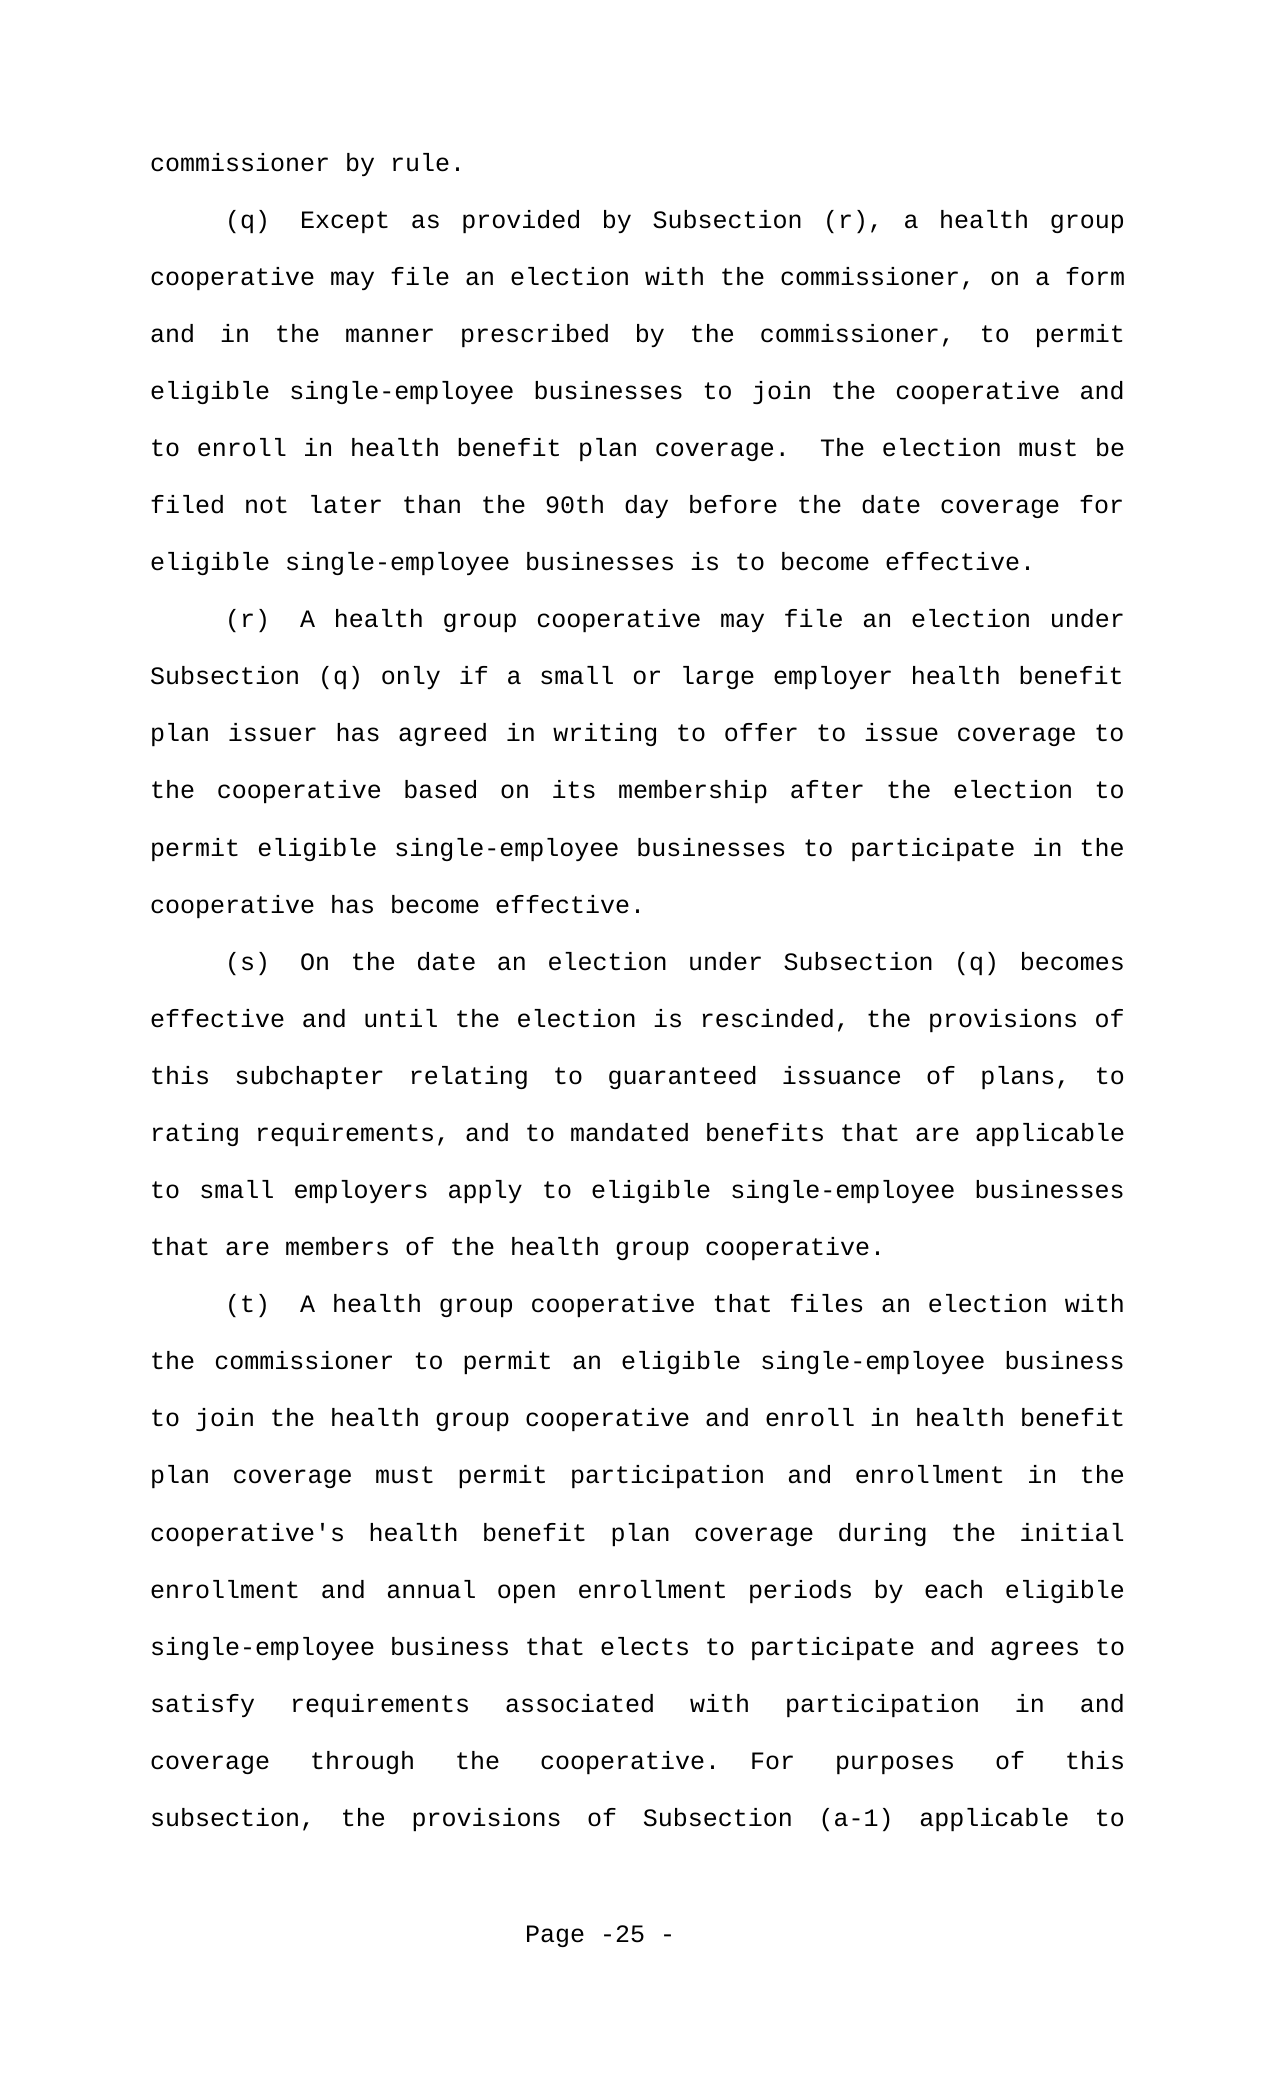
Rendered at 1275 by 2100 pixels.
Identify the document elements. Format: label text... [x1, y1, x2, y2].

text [150, 1292, 1125, 1834]
text (q) Except as provided by Subsection (r), a health group cooperative may file an election with the commissioner, on a form and in the manner prescribed by the commissioner, to permit eligible single-employee businesses to join the cooperative and to enroll in health benefit plan coverage. The election must be filed not later than the 90th day before the date coverage for eligible single-employee businesses is to become effective. [150, 207, 1125, 578]
text (r) A health group cooperative may file an election under Subsection (q) only if a small or large employer health benefit plan issuer has agreed in writing to offer to issue coverage to the cooperative based on its membership after the election to permit eligible single-employee businesses to participate in the cooperative has become effective. [150, 607, 1125, 921]
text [150, 150, 1125, 178]
text (s) On the date an election under Subsection (q) becomes effective and until the election is rescinded, the provisions of this subchapter relating to guaranteed issuance of plans, to rating requirements, and to mandated benefits that are applicable to small employers apply to eligible single-employee businesses that are members of the health group cooperative. [150, 949, 1125, 1263]
